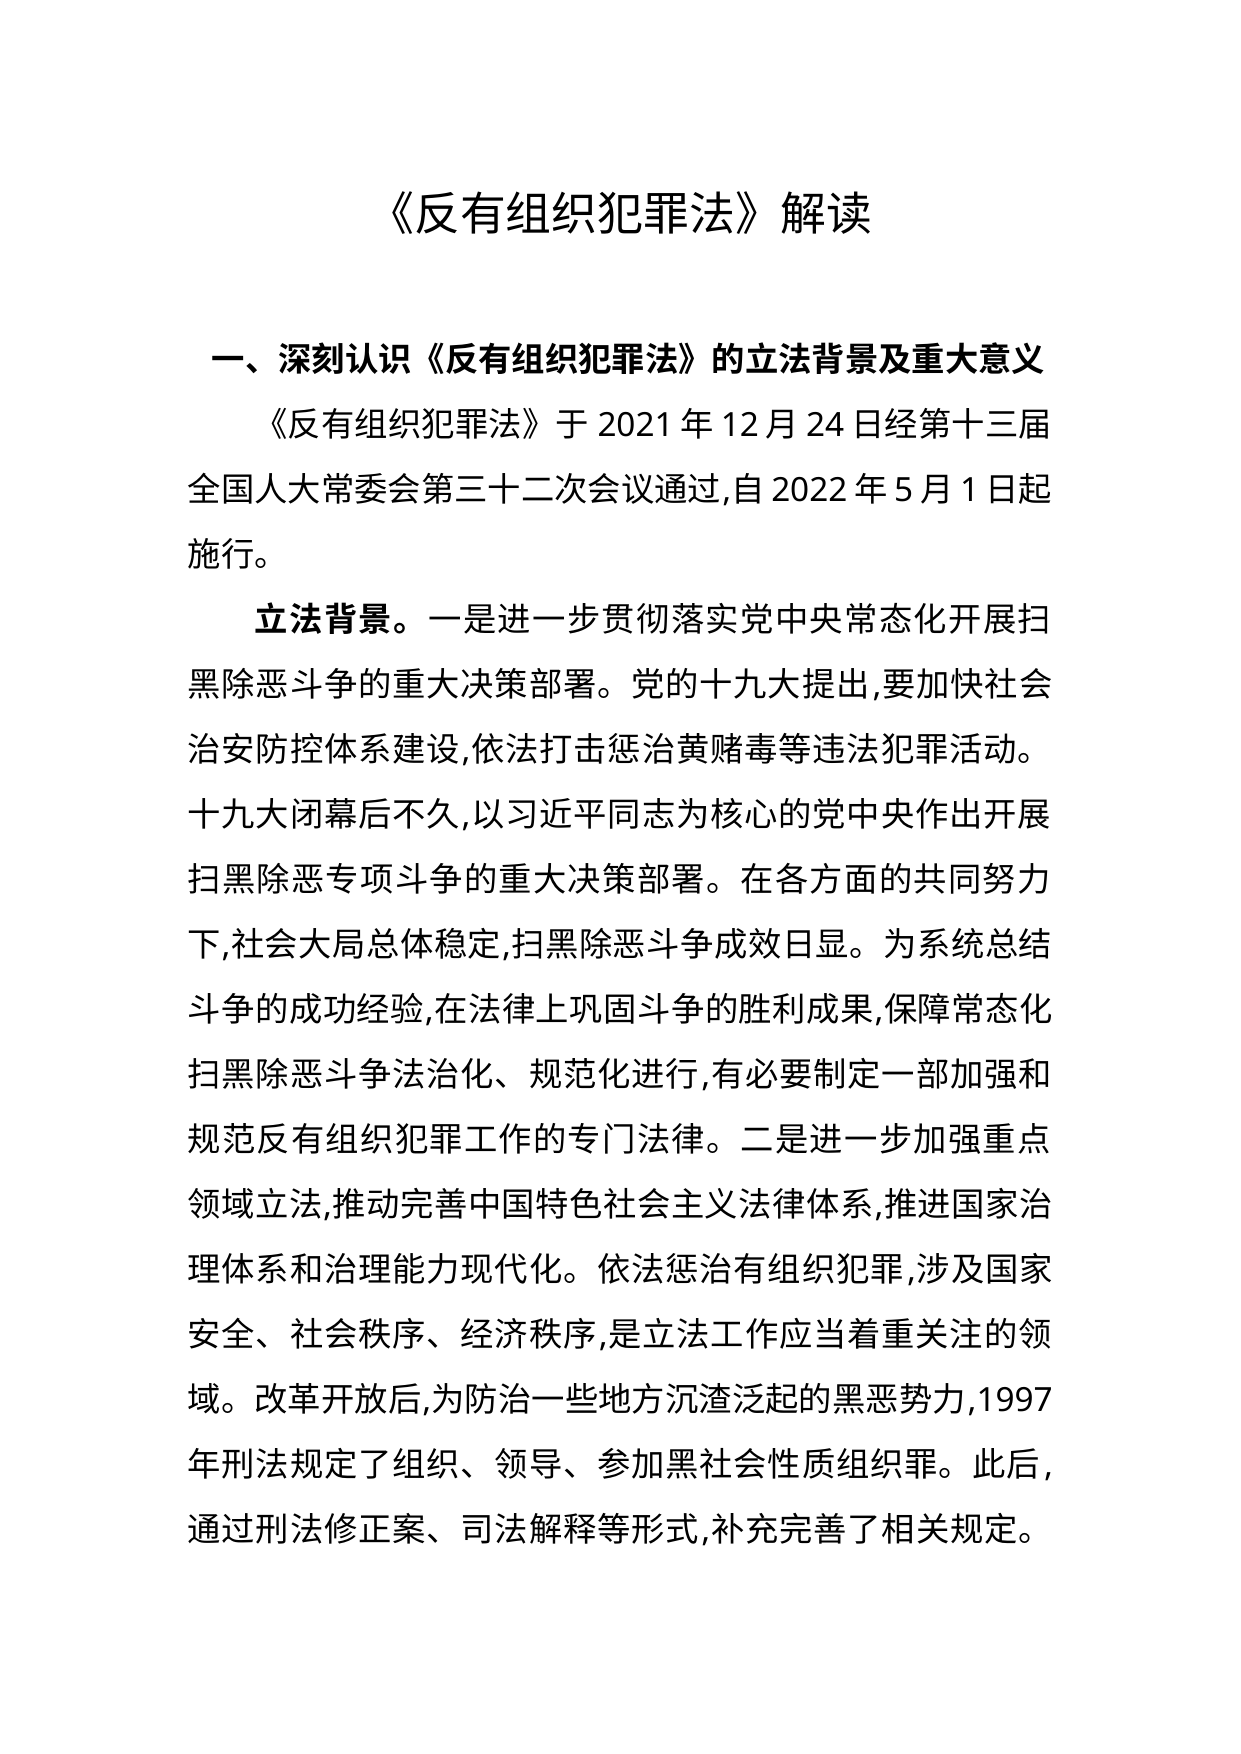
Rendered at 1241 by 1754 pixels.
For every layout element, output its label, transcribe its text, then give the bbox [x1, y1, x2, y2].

text 《反有组织犯罪法》解读 [187, 162, 1053, 259]
text 一、深刻认识《反有组织犯罪法》的立法背景及重大意义 [187, 324, 1053, 389]
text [187, 584, 1053, 1559]
list 《反有组织犯罪法》于2021年12月24日经第十三届全国人大常委会第三十二次会议通过,自2022年5月1日起施行。 [187, 389, 1053, 584]
